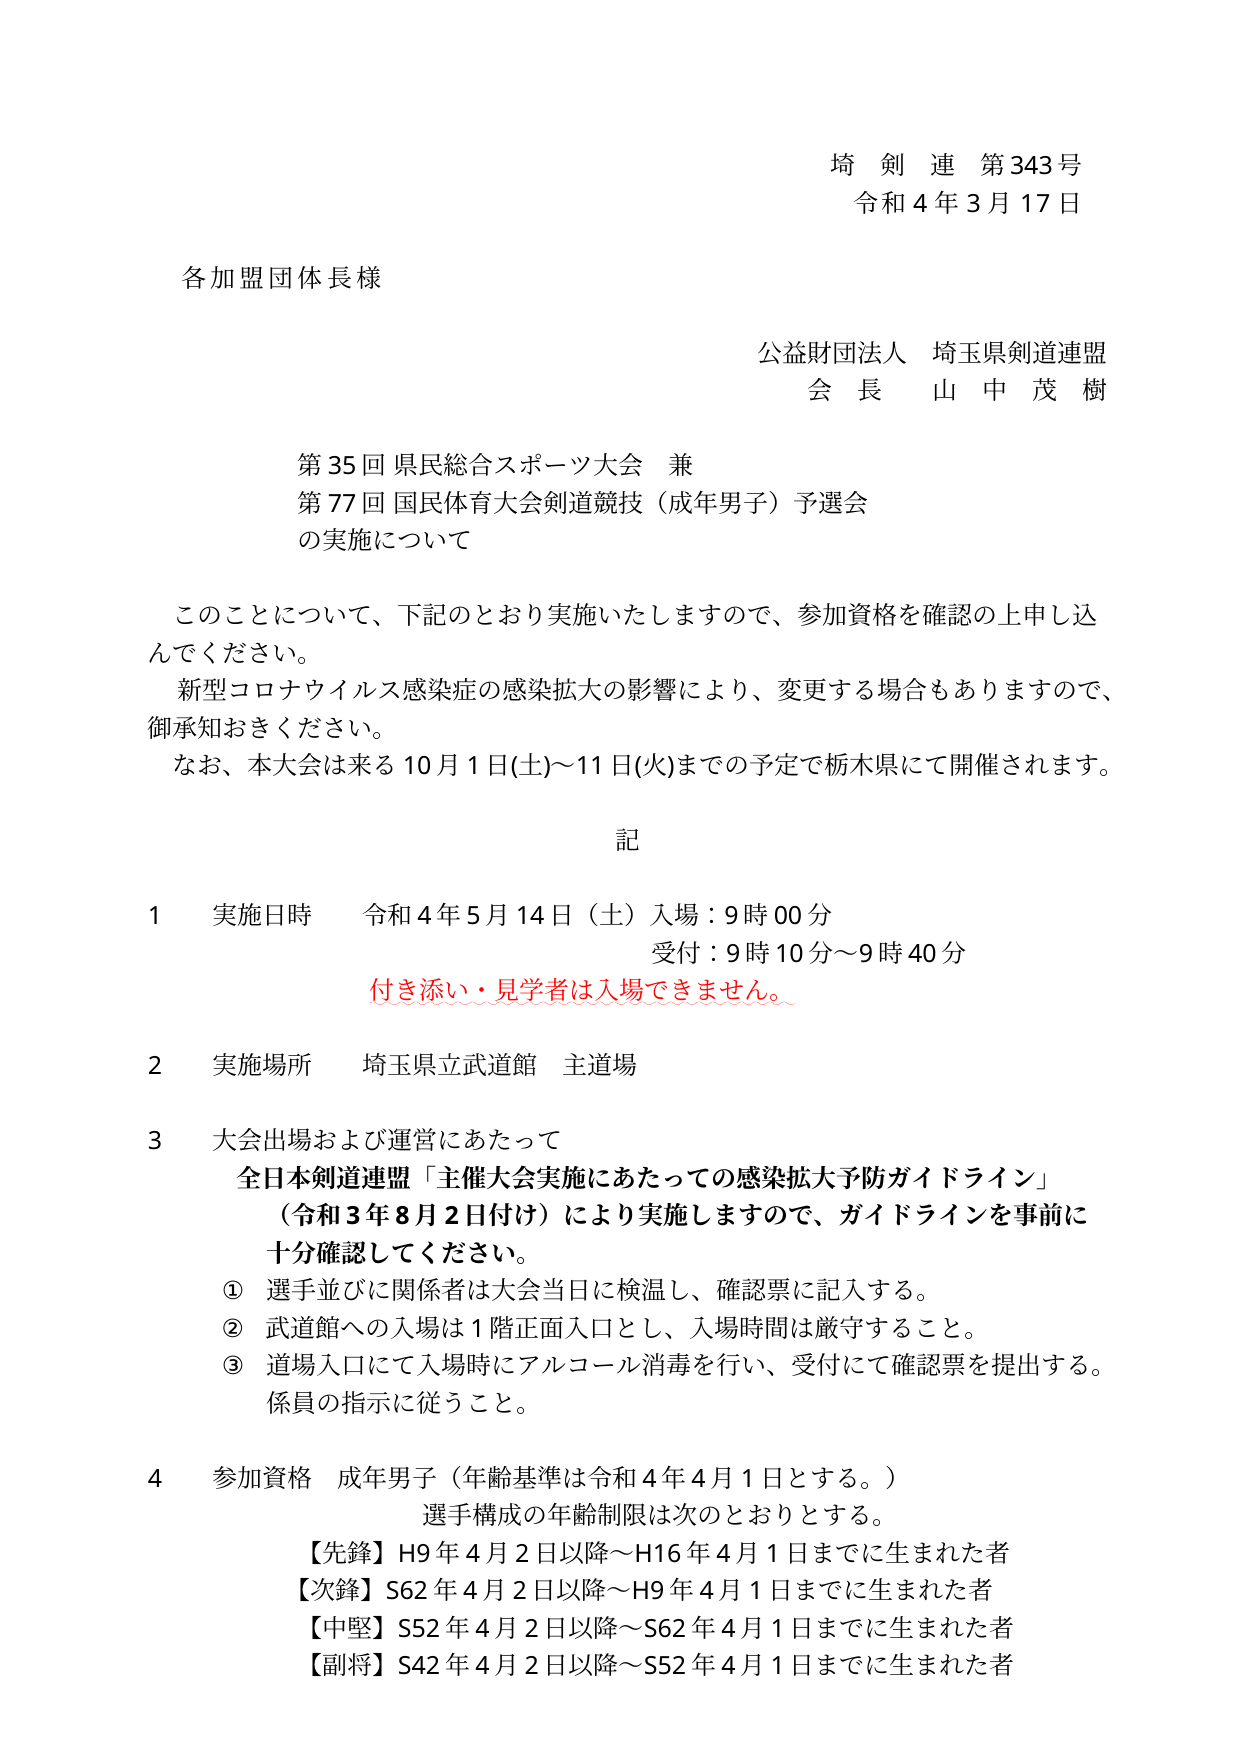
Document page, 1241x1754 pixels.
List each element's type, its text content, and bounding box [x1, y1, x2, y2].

text 選手構成の年齢制限は次のとおりとする。 [148, 1495, 1107, 1533]
list 選手並びに関係者は大会当日に検温し、確認票に記入する。 [222, 1270, 1107, 1308]
text 付き添い・見学者は入場できません。 [148, 970, 1107, 1008]
text 各加盟団体長様 [148, 258, 1107, 295]
text 3 大会出場および運営にあたって [148, 1120, 1107, 1158]
text 1 実施日時 令和4年5月14日（土）入場：9時00分 [148, 895, 1107, 933]
text 第77回 国民体育大会剣道競技（成年男子）予選会 [148, 483, 1107, 520]
text 【先鋒】H9年4月2日以降～H16年4月1日までに生まれた者 [148, 1533, 1107, 1570]
text 【中堅】S52年4月2日以降～S62年4月1日までに生まれた者 [148, 1608, 1107, 1645]
text 受付：9時10分～9時40分 [157, 933, 1107, 970]
text 2 実施場所 埼玉県立武道館 主道場 [148, 1045, 1107, 1083]
text 埼 剣 連 第343号 [148, 145, 1082, 183]
text 会 長 山 中 茂 樹 [148, 370, 1107, 408]
text 4 参加資格 成年男子（年齢基準は令和4年4月1日とする。） [148, 1458, 1107, 1495]
text 令和4年3月17日 [148, 183, 1082, 220]
subtitle 記 [148, 820, 1107, 858]
text 【次鋒】S62年4月2日以降～H9年4月1日までに生まれた者 [148, 1570, 1107, 1608]
text 公益財団法人 埼玉県剣道連盟 [148, 333, 1107, 370]
text の実施について [148, 520, 1107, 558]
text 【副将】S42年4月2日以降～S52年4月1日までに生まれた者 [148, 1645, 1107, 1683]
list 道場入口にて入場時にアルコール消毒を行い、受付にて確認票を提出する。係員の指示に従うこと。 [222, 1345, 1107, 1420]
text 第35回 県民総合スポーツ大会 兼 [148, 445, 1107, 483]
list 武道館への入場は1階正面入口とし、入場時間は厳守すること。 [221, 1308, 1107, 1345]
text 新型コロナウイルス感染症の感染拡大の影響により、変更する場合もありますので、御承知おきください。 [148, 670, 1107, 745]
text なお、本大会は来る10月1日(土)～11日(火)までの予定で栃木県にて開催されます。 [148, 745, 1107, 783]
text このことについて、下記のとおり実施いたしますので、参加資格を確認の上申し込んでください。 [148, 595, 1107, 670]
text 全日本剣道連盟「主催大会実施にあたっての感染拡大予防ガイドライン」（令和3年8月2日付け）により実施しますので、ガイドラインを事前に十分確認してください。 [236, 1158, 1107, 1270]
